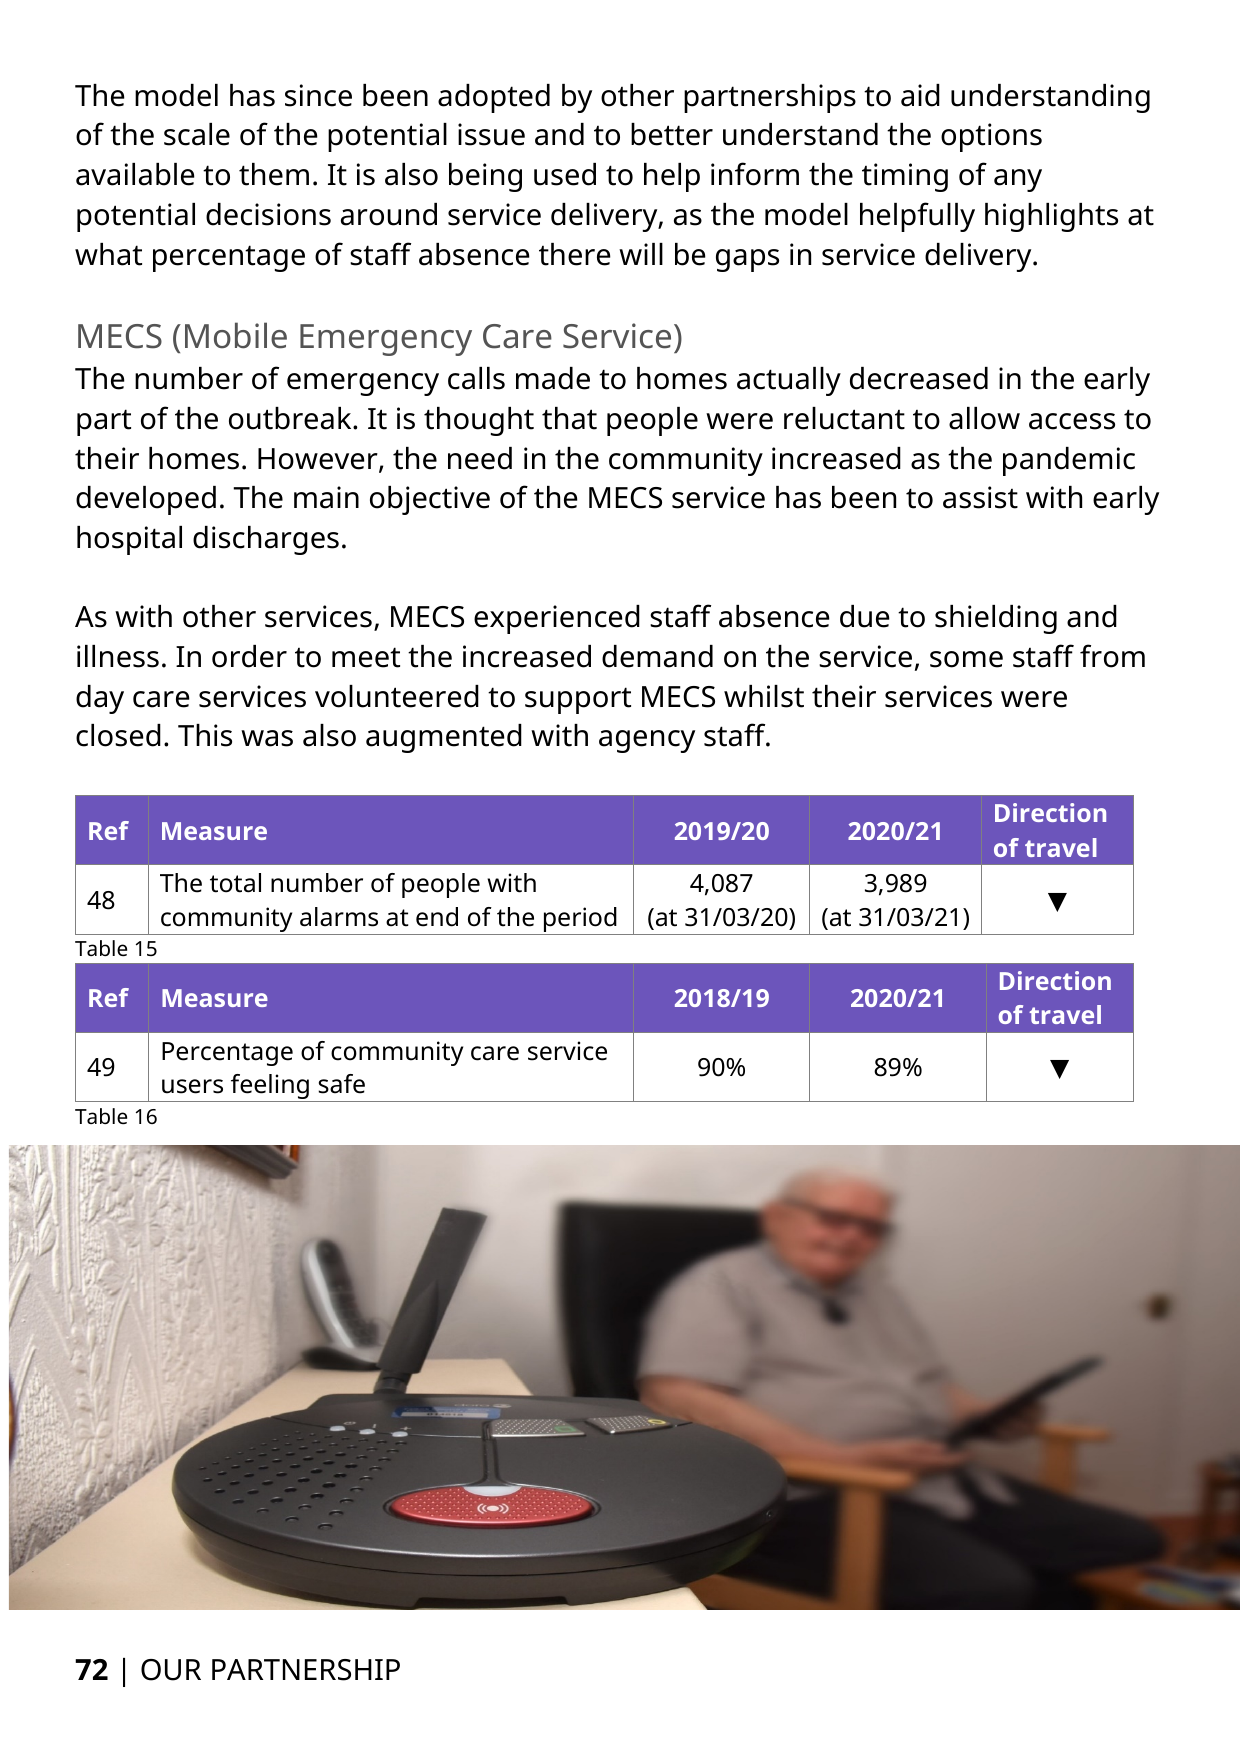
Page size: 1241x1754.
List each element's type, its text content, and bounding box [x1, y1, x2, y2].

table_cell 48 [76, 865, 148, 933]
table_cell 89% [810, 1033, 986, 1101]
table_header 2020/21 [810, 964, 986, 1032]
table_header Measure [149, 964, 633, 1032]
table_cell 4,087 (at 31/03/20) [634, 865, 809, 933]
text Table 15 [75, 934, 1165, 963]
table_header Direction of travel [982, 796, 1133, 864]
text The model has since been adopted by other partnerships to aid understanding of the scale of the potential issue and to better understand the options available to them. It is also being used to help inform the timing of any potential decisions around service delivery, as the model helpfully highlights at what percentage of staff absence there will be gaps in service delivery. [75, 75, 1165, 273]
table_header 2020/21 [810, 796, 981, 864]
table_cell 3,989 (at 31/03/21) [810, 865, 981, 933]
table_header Measure [149, 796, 633, 864]
table_header 2018/19 [634, 964, 809, 1032]
table_header Direction of travel [987, 964, 1133, 1032]
table_header 2019/20 [634, 796, 809, 864]
table_cell 90% [634, 1033, 809, 1101]
table_cell ▼ [982, 865, 1133, 933]
table_cell 49 [76, 1033, 148, 1101]
text Table 16 [75, 1102, 1165, 1131]
table_header Ref [76, 964, 148, 1032]
table_header Ref [76, 796, 148, 864]
table_cell ▼ [987, 1033, 1133, 1101]
table_cell The total number of people with community alarms at end of the period [149, 865, 633, 933]
subtitle MECS (Mobile Emergency Care Service) [75, 313, 1165, 358]
table_cell Percentage of community care service users feeling safe [149, 1033, 633, 1101]
text As with other services, MECS experienced staff absence due to shielding and illness. In order to meet the increased demand on the service, some staff from day care services volunteered to support MECS whilst their services were closed. This was also augmented with agency staff. [75, 597, 1165, 755]
text The number of emergency calls made to homes actually decreased in the early part of the outbreak. It is thought that people were reluctant to allow access to their homes. However, the need in the community increased as the pandemic developed. The main objective of the MECS service has been to assist with early hospital discharges. [75, 358, 1165, 557]
picture [8, 1145, 1240, 1610]
